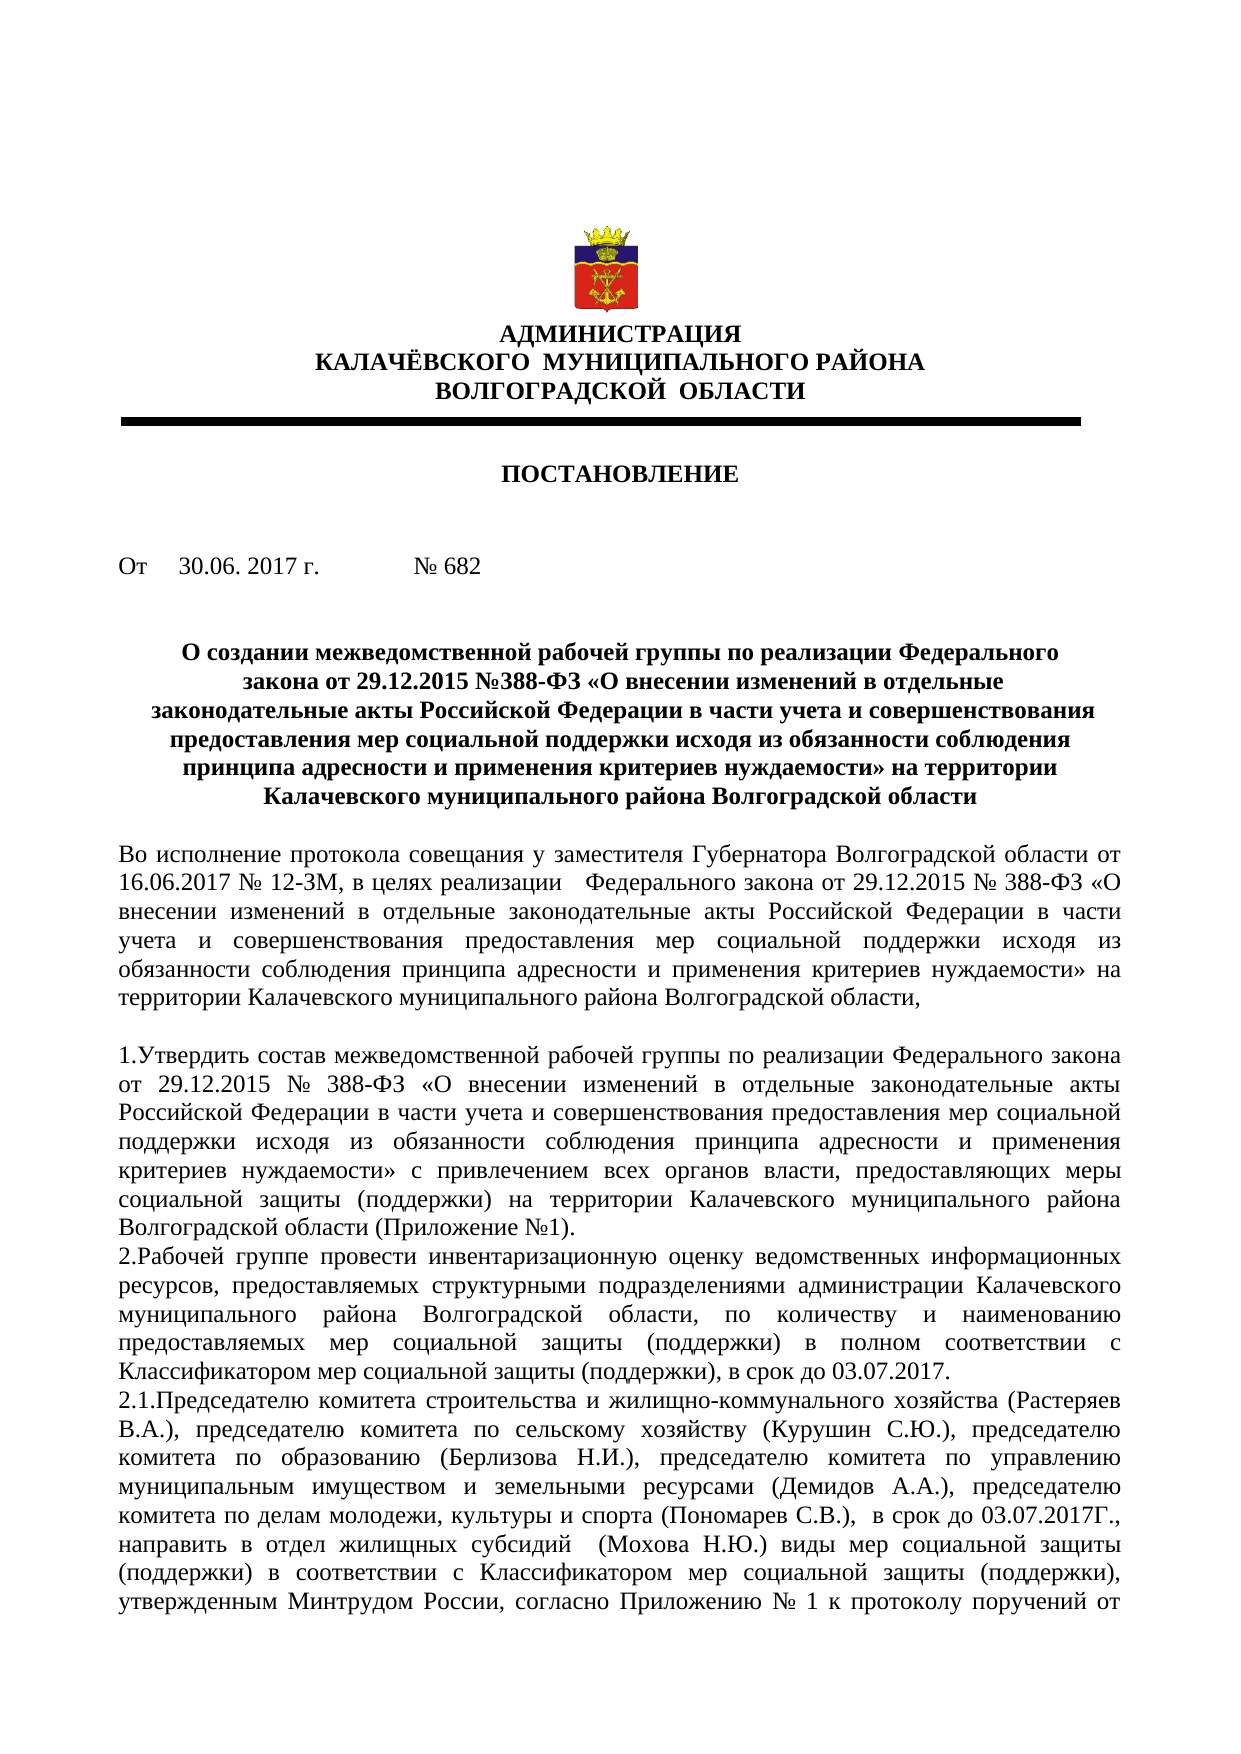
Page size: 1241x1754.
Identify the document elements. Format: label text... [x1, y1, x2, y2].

text О создании межведомственной рабочей группы по реализации Федерального [118, 637, 1122, 666]
text 1.Утвердить состав межведомственной рабочей группы по реализации Федерального закона от 29.12.2015 № 388-ФЗ «О внесении изменений в отдельные законодательные акты Российской Федерации в части учета и совершенствования предоставления мер социальной поддержки исходя из обязанности соблюдения принципа адресности и применения критериев нуждаемости» с привлечением всех органов власти, предоставляющих меры социальной защиты (поддержки) на территории Калачевского муниципального района Волгоградской области (Приложение №1). [118, 1040, 1122, 1241]
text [118, 1385, 1122, 1615]
picture [574, 226, 638, 313]
text АДМИНИСТРАЦИЯ [118, 319, 1122, 347]
text закона от 29.12.2015 №388-ФЗ «О внесении изменений в отдельные [118, 666, 1122, 695]
text Во исполнение протокола совещания у заместителя Губернатора Волгоградской области от 16.06.2017 № 12-ЗМ, в целях реализации Федерального закона от 29.12.2015 № 388-ФЗ «О внесении изменений в отдельные законодательные акты Российской Федерации в части учета и совершенствования предоставления мер социальной поддержки исходя из обязанности соблюдения принципа адресности и применения критериев нуждаемости» на территории Калачевского муниципального района Волгоградской области, [118, 839, 1122, 1011]
text ПОСТАНОВЛЕНИЕ [118, 459, 1122, 487]
text ВОЛГОГРАДСКОЙ ОБЛАСТИ [118, 376, 1122, 405]
text От 30.06. 2017 г. № 682 [118, 551, 1122, 580]
text законодательные акты Российской Федерации в части учета и совершенствования предоставления мер социальной поддержки исходя из обязанности соблюдения принципа адресности и применения критериев нуждаемости» на территории Калачевского муниципального района Волгоградской области [118, 695, 1122, 810]
text КАЛАЧЁВСКОГО МУНИЦИПАЛЬНОГО РАЙОНА [118, 347, 1122, 376]
text 2.Рабочей группе провести инвентаризационную оценку ведомственных информационных ресурсов, предоставляемых структурными подразделениями администрации Калачевского муниципального района Волгоградской области, по количеству и наименованию предоставляемых мер социальной защиты (поддержки) в полном соответствии с Классификатором мер социальной защиты (поддержки), в срок до 03.07.2017. [118, 1241, 1122, 1385]
